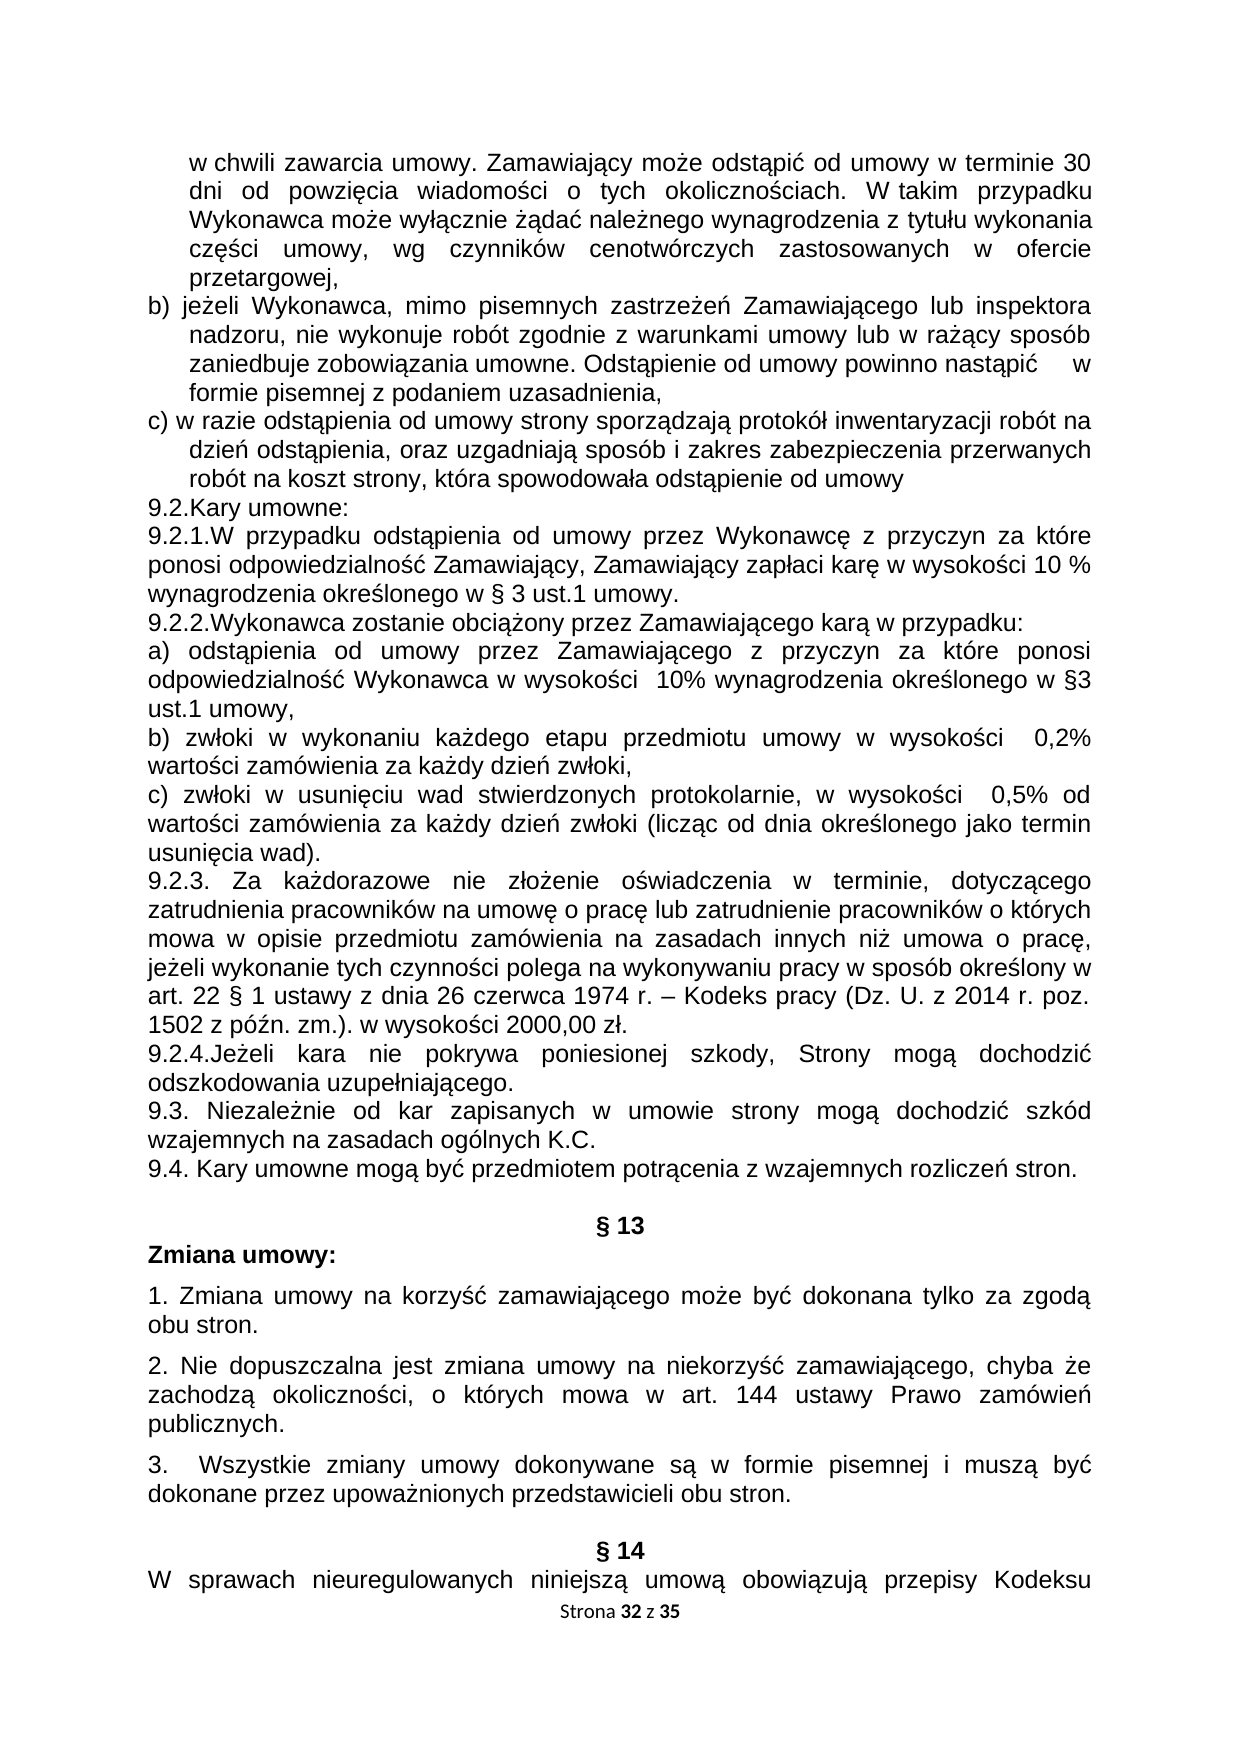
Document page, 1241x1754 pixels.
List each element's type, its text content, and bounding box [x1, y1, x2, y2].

text 9.2.4.Jeżeli kara nie pokrywa poniesionej szkody, Strony mogą dochodzić odszkodowania uzupełniającego. [148, 1039, 1093, 1096]
text 9.2.2.Wykonawca zostanie obciążony przez Zamawiającego karą w przypadku: [148, 608, 1093, 636]
text c) zwłoki w usunięciu wad stwierdzonych protokolarnie, w wysokości 0,5% od wartości zamówienia za każdy dzień zwłoki (licząc od dnia określonego jako termin usunięcia wad). [148, 780, 1093, 866]
text 9.2.Kary umowne: [148, 493, 1093, 521]
list jeżeli Wykonawca, mimo pisemnych zastrzeżeń Zamawiającego lub inspektora nadzoru, nie wykonuje robót zgodnie z warunkami umowy lub w rażący sposób zaniedbuje zobowiązania umowne. Odstąpienie od umowy powinno nastąpić w formie pisemnej z podaniem uzasadnienia, [148, 291, 1093, 406]
text 1. Zmiana umowy na korzyść zamawiającego może być dokonana tylko za zgodą obu stron. [148, 1281, 1093, 1339]
text a) odstąpienia od umowy przez Zamawiającego z przyczyn za które ponosi odpowiedzialność Wykonawca w wysokości 10% wynagrodzenia określonego w §3 ust.1 umowy, [148, 636, 1093, 723]
text § 13 [148, 1211, 1093, 1240]
text 3. Wszystkie zmiany umowy dokonywane są w formie pisemnej i muszą być dokonane przez upoważnionych przedstawicieli obu stron. [148, 1450, 1093, 1508]
text 9.3. Niezależnie od kar zapisanych w umowie strony mogą dochodzić szkód wzajemnych na zasadach ogólnych K.C. [148, 1096, 1093, 1154]
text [148, 1565, 1093, 1594]
text 9.2.3. Za każdorazowe nie złożenie oświadczenia w terminie, dotyczącego zatrudnienia pracowników na umowę o pracę lub zatrudnienie pracowników o których mowa w opisie przedmiotu zamówienia na zasadach innych niż umowa o pracę, jeżeli wykonanie tych czynności polega na wykonywaniu pracy w sposób określony w art. 22 § 1 ustawy z dnia 26 czerwca 1974 r. – Kodeks pracy (Dz. U. z 2014 r. poz. 1502 z późn. zm.). w wysokości 2000,00 zł. [148, 866, 1093, 1039]
text 9.2.1.W przypadku odstąpienia od umowy przez Wykonawcę z przyczyn za które ponosi odpowiedzialność Zamawiający, Zamawiający zapłaci karę w wysokości 10 % wynagrodzenia określonego w § 3 ust.1 umowy. [148, 521, 1093, 608]
text 9.4. Kary umowne mogą być przedmiotem potrącenia z wzajemnych rozliczeń stron. [148, 1154, 1093, 1183]
text Zmiana umowy: [148, 1240, 1093, 1269]
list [148, 148, 1093, 291]
text § 14 [148, 1536, 1093, 1565]
list w razie odstąpienia od umowy strony sporządzają protokół inwentaryzacji robót na dzień odstąpienia, oraz uzgadniają sposób i zakres zabezpieczenia przerwanych robót na koszt strony, która spowodowała odstąpienie od umowy [148, 406, 1093, 493]
text 2. Nie dopuszczalna jest zmiana umowy na niekorzyść zamawiającego, chyba że zachodzą okoliczności, o których mowa w art. 144 ustawy Prawo zamówień publicznych. [148, 1351, 1093, 1438]
text b) zwłoki w wykonaniu każdego etapu przedmiotu umowy w wysokości 0,2% wartości zamówienia za każdy dzień zwłoki, [148, 723, 1093, 780]
